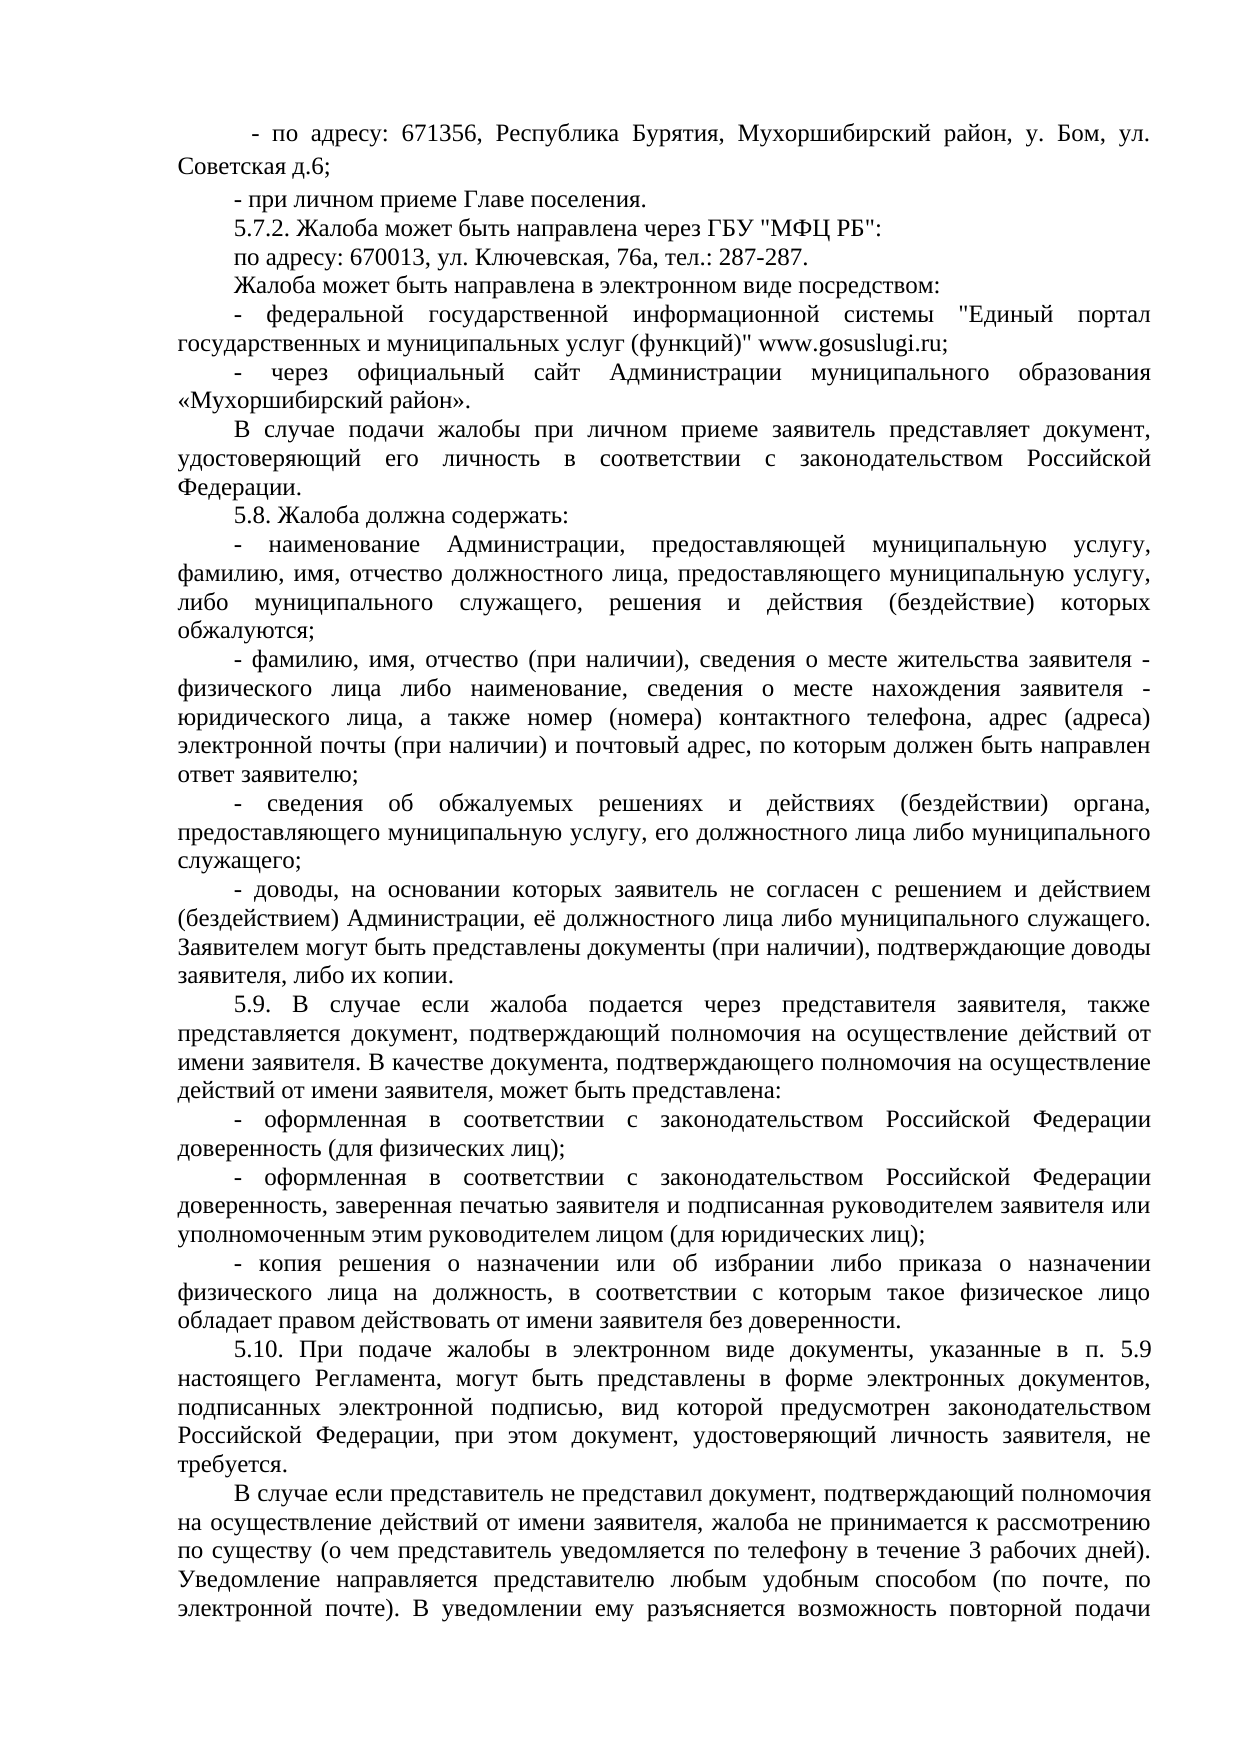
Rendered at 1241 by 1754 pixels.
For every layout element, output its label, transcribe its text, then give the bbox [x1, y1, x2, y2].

text 5.7.2. Жалоба может быть направлена через ГБУ "МФЦ РБ": [177, 213, 1152, 242]
text 5.9. В случае если жалоба подается через представителя заявителя, также представляется документ, подтверждающий полномочия на осуществление действий от имени заявителя. В качестве документа, подтверждающего полномочия на осуществление действий от имени заявителя, может быть представлена: [177, 989, 1152, 1104]
text - при личном приеме Главе поселения. [177, 184, 1152, 213]
text - доводы, на основании которых заявитель не согласен с решением и действием (бездействием) Администрации, её должностного лица либо муниципального служащего. Заявителем могут быть представлены документы (при наличии), подтверждающие доводы заявителя, либо их копии. [177, 874, 1152, 989]
text - оформленная в соответствии с законодательством Российской Федерации доверенность, заверенная печатью заявителя и подписанная руководителем заявителя или уполномоченным этим руководителем лицом (для юридических лиц); [177, 1162, 1152, 1248]
text 5.10. При подаче жалобы в электронном виде документы, указанные в п. 5.9 настоящего Регламента, могут быть представлены в форме электронных документов, подписанных электронной подписью, вид которой предусмотрен законодательством Российской Федерации, при этом документ, удостоверяющий личность заявителя, не требуется. [177, 1334, 1152, 1478]
text - федеральной государственной информационной системы "Единый портал государственных и муниципальных услуг (функций)" www.gosuslugi.ru; [177, 299, 1152, 357]
text - наименование Администрации, предоставляющей муниципальную услугу, фамилию, имя, отчество должностного лица, предоставляющего муниципальную услугу, либо муниципального служащего, решения и действия (бездействие) которых обжалуются; [177, 529, 1152, 644]
text - копия решения о назначении или об избрании либо приказа о назначении физического лица на должность, в соответствии с которым такое физическое лицо обладает правом действовать от имени заявителя без доверенности. [177, 1248, 1152, 1334]
text - сведения об обжалуемых решениях и действиях (бездействии) органа, предоставляющего муниципальную услугу, его должностного лица либо муниципального служащего; [177, 788, 1152, 874]
text Жалоба может быть направлена в электронном виде посредством: [177, 270, 1152, 299]
text - оформленная в соответствии с законодательством Российской Федерации доверенность (для физических лиц); [177, 1104, 1152, 1162]
text - по адресу: 671356, Республика Бурятия, Мухоршибирский район, у. Бом, ул. Советская д.6; [177, 118, 1152, 180]
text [177, 1478, 1152, 1622]
text - через официальный сайт Администрации муниципального образования «Мухоршибирский район». [177, 357, 1152, 414]
text - фамилию, имя, отчество (при наличии), сведения о месте жительства заявителя - физического лица либо наименование, сведения о месте нахождения заявителя - юридического лица, а также номер (номера) контактного телефона, адрес (адреса) электронной почты (при наличии) и почтовый адрес, по которым должен быть направлен ответ заявителю; [177, 644, 1152, 788]
text В случае подачи жалобы при личном приеме заявитель представляет документ, удостоверяющий его личность в соответствии с законодательством Российской Федерации. [177, 414, 1152, 500]
text 5.8. Жалоба должна содержать: [177, 500, 1152, 529]
text по адресу: 670013, ул. Ключевская, 76а, тел.: 287-287. [177, 242, 1152, 270]
